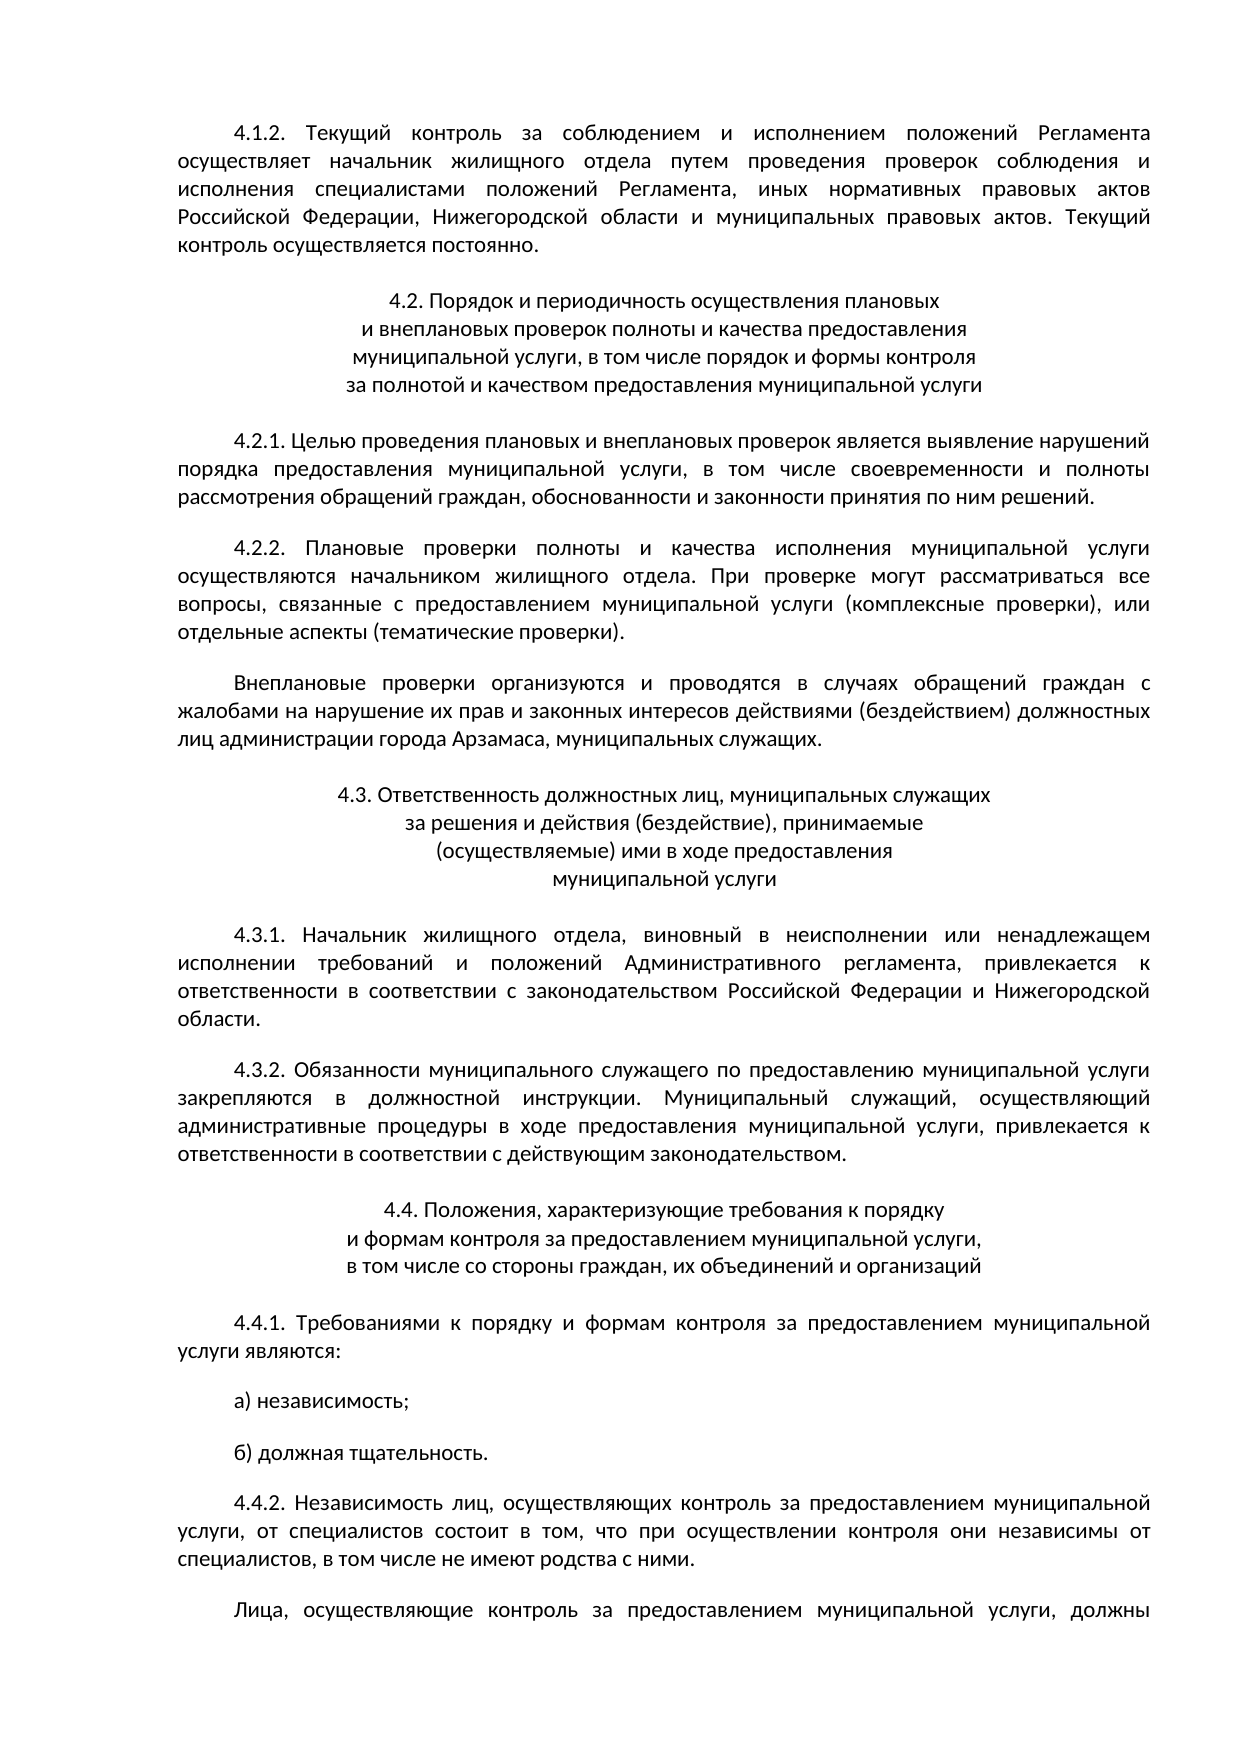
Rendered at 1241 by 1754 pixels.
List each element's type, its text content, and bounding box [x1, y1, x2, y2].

text 4.3.2. Обязанности муниципального служащего по предоставлению муниципальной услуги закрепляются в должностной инструкции. Муниципальный служащий, осуществляющий административные процедуры в ходе предоставления муниципальной услуги, привлекается к ответственности в соответствии с действующим законодательством. [177, 1056, 1152, 1168]
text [177, 1596, 1152, 1623]
text (осуществляемые) ими в ходе предоставления [177, 836, 1152, 864]
text 4.4.2. Независимость лиц, осуществляющих контроль за предоставлением муниципальной услуги, от специалистов состоит в том, что при осуществлении контроля они независимы от специалистов, в том числе не имеют родства с ними. [177, 1488, 1152, 1573]
text 4.4.1. Требованиями к порядку и формам контроля за предоставлением муниципальной услуги являются: [177, 1308, 1152, 1364]
text за решения и действия (бездействие), принимаемые [177, 808, 1152, 836]
text 4.2. Порядок и периодичность осуществления плановых [177, 286, 1152, 314]
text 4.1.2. Текущий контроль за соблюдением и исполнением положений Регламента осуществляет начальник жилищного отдела путем проведения проверок соблюдения и исполнения специалистами положений Регламента, иных нормативных правовых актов Российской Федерации, Нижегородской области и муниципальных правовых актов. Текущий контроль осуществляется постоянно. [177, 118, 1152, 258]
text 4.3.1. Начальник жилищного отдела, виновный в неисполнении или ненадлежащем исполнении требований и положений Административного регламента, привлекается к ответственности в соответствии с законодательством Российской Федерации и Нижегородской области. [177, 921, 1152, 1033]
text и внеплановых проверок полноты и качества предоставления [177, 314, 1152, 342]
text б) должная тщательность. [177, 1438, 1152, 1466]
text в том числе со стороны граждан, их объединений и организаций [177, 1252, 1152, 1280]
text и формам контроля за предоставлением муниципальной услуги, [177, 1224, 1152, 1252]
text 4.2.2. Плановые проверки полноты и качества исполнения муниципальной услуги осуществляются начальником жилищного отдела. При проверке могут рассматриваться все вопросы, связанные с предоставлением муниципальной услуги (комплексные проверки), или отдельные аспекты (тематические проверки). [177, 533, 1152, 645]
text за полнотой и качеством предоставления муниципальной услуги [177, 370, 1152, 398]
text муниципальной услуги, в том числе порядок и формы контроля [177, 342, 1152, 370]
text муниципальной услуги [177, 864, 1152, 892]
text а) независимость; [177, 1387, 1152, 1415]
text 4.2.1. Целью проведения плановых и внеплановых проверок является выявление нарушений порядка предоставления муниципальной услуги, в том числе своевременности и полноты рассмотрения обращений граждан, обоснованности и законности принятия по ним решений. [177, 426, 1152, 510]
text Внеплановые проверки организуются и проводятся в случаях обращений граждан с жалобами на нарушение их прав и законных интересов действиями (бездействием) должностных лиц администрации города Арзамаса, муниципальных служащих. [177, 668, 1152, 752]
text 4.4. Положения, характеризующие требования к порядку [177, 1196, 1152, 1224]
text 4.3. Ответственность должностных лиц, муниципальных служащих [177, 780, 1152, 808]
